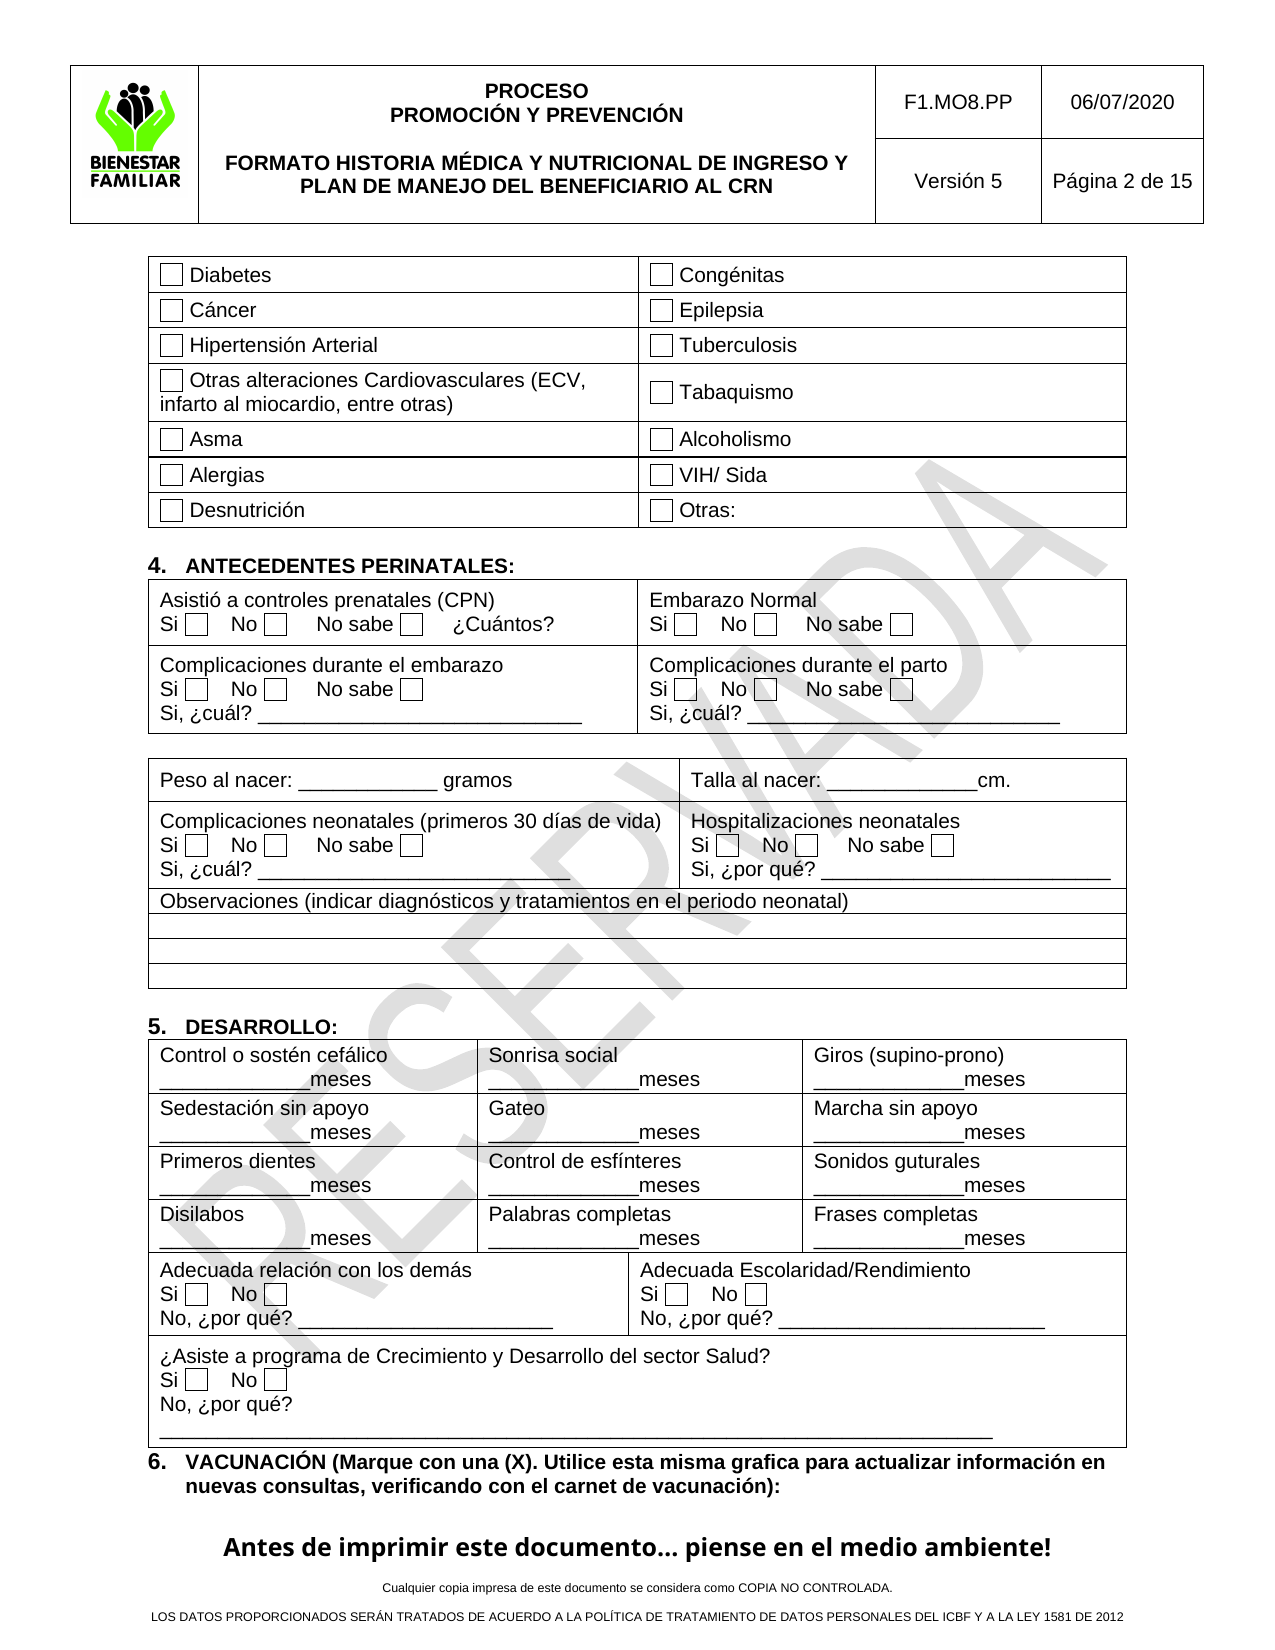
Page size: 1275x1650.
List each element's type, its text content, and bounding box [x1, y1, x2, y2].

list ANTECEDENTES PERINATALES: [148, 552, 1127, 578]
table_cell [149, 914, 1126, 938]
table_cell VIH/ Sida [639, 458, 1126, 492]
table_header Giros (supino-prono) _____________meses [803, 1040, 1126, 1092]
table_header Asistió a controles prenatales (CPN) Si No No sabe ¿Cuántos? [149, 580, 637, 645]
table_cell [149, 964, 1126, 988]
table_cell Observaciones (indicar diagnósticos y tratamientos en el periodo neonatal) [149, 889, 1126, 913]
table_cell Tabaquismo [639, 364, 1126, 421]
table_cell Desnutrición [149, 493, 638, 527]
list DESARROLLO: [148, 1013, 1127, 1039]
table_cell Asma [149, 422, 638, 456]
table_cell Sedestación sin apoyo _____________meses [149, 1094, 477, 1146]
table_cell Adecuada relación con los demás Si No No, ¿por qué? ______________________ [149, 1253, 628, 1335]
table_cell Adecuada Escolaridad/Rendimiento Si No No, ¿por qué? _______________________ [629, 1253, 1126, 1335]
table_cell Marcha sin apoyo _____________meses [803, 1094, 1126, 1146]
table_cell Gateo _____________meses [478, 1094, 802, 1146]
table_header Embarazo Normal Si No No sabe [638, 580, 1126, 645]
table_cell Frases completas _____________meses [803, 1200, 1126, 1252]
table_header Control o sostén cefálico _____________meses [149, 1040, 477, 1092]
table_header Diabetes [149, 257, 638, 292]
table_cell Palabras completas _____________meses [478, 1200, 802, 1252]
table_cell Otras: [639, 493, 1126, 527]
table_cell ¿Asiste a programa de Crecimiento y Desarrollo del sector Salud? Si No No, ¿por qué? ________________________________________________________________________ [149, 1336, 1126, 1447]
table_header Congénitas [639, 257, 1126, 292]
table_cell Hipertensión Arterial [149, 328, 638, 362]
table_cell Complicaciones neonatales (primeros 30 días de vida) Si No No sabe Si, ¿cuál? ___________________________ [149, 802, 679, 888]
picture [82, 70, 189, 198]
table_cell Sonidos guturales _____________meses [803, 1147, 1126, 1199]
table_cell Disilabos _____________meses [149, 1200, 477, 1252]
table_cell Primeros dientes _____________meses [149, 1147, 477, 1199]
table_header Talla al nacer: _____________cm. [680, 759, 1126, 801]
table_cell Complicaciones durante el embarazo Si No No sabe Si, ¿cuál? ____________________________ [149, 646, 637, 733]
table_cell [149, 939, 1126, 963]
table_header Sonrisa social _____________meses [478, 1040, 802, 1092]
table_cell Control de esfínteres _____________meses [478, 1147, 802, 1199]
table_cell Complicaciones durante el parto Si No No sabe Si, ¿cuál? ___________________________ [638, 646, 1126, 733]
table_cell Epilepsia [639, 293, 1126, 327]
table_cell Otras alteraciones Cardiovasculares (ECV, infarto al miocardio, entre otras) [149, 364, 638, 421]
list VACUNACIÓN (Marque con una (X). Utilice esta misma grafica para actualizar información en nuevas consultas, verificando con el carnet de vacunación): [148, 1448, 1127, 1498]
table_cell Hospitalizaciones neonatales Si No No sabe Si, ¿por qué? _________________________ [680, 802, 1126, 888]
table_cell Tuberculosis [639, 328, 1126, 362]
table_cell Alergias [149, 458, 638, 492]
table_cell Cáncer [149, 293, 638, 327]
table_header Peso al nacer: ____________ gramos [149, 759, 679, 801]
table_cell Alcoholismo [639, 422, 1126, 456]
